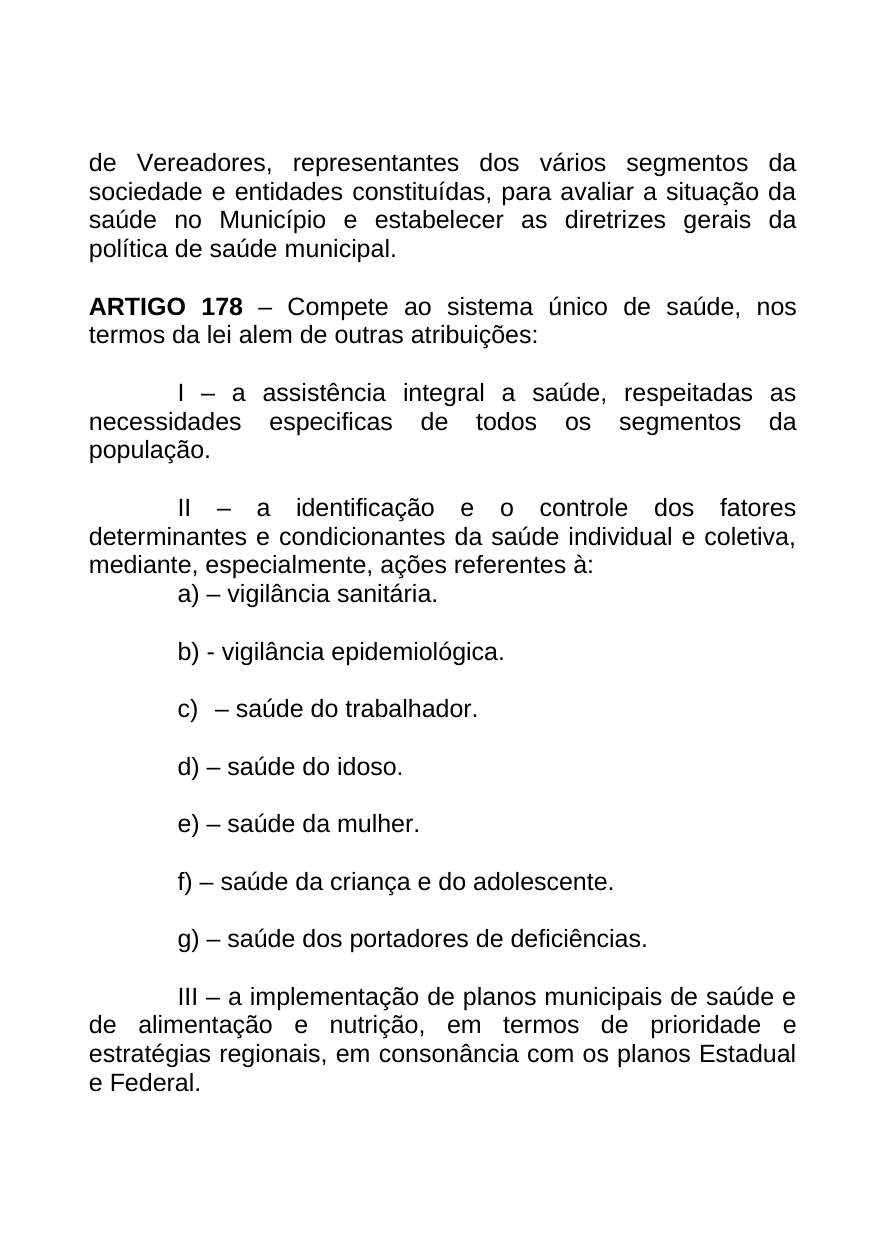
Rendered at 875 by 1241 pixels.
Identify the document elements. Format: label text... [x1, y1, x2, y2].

text e) – saúde da mulher. [89, 809, 797, 838]
text I – a assistência integral a saúde, respeitadas as necessidades especificas de todos os segmentos da população. [89, 378, 797, 464]
text f) – saúde da criança e do adolescente. [89, 866, 797, 895]
text III – a implementação de planos municipais de saúde e de alimentação e nutrição, em termos de prioridade e estratégias regionais, em consonância com os planos Estadual e Federal. [89, 981, 797, 1096]
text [89, 148, 797, 263]
list – saúde do trabalhador. [177, 694, 797, 723]
text g) – saúde dos portadores de deficiências. [89, 924, 797, 953]
text d) – saúde do idoso. [89, 751, 797, 780]
text ARTIGO 178 – Compete ao sistema único de saúde, nos termos da lei alem de outras atribuições: [89, 291, 797, 349]
text a) – vigilância sanitária. [89, 579, 797, 608]
text II – a identificação e o controle dos fatores determinantes e condicionantes da saúde individual e coletiva, mediante, especialmente, ações referentes à: [89, 493, 797, 579]
text b) - vigilância epidemiológica. [89, 636, 797, 665]
